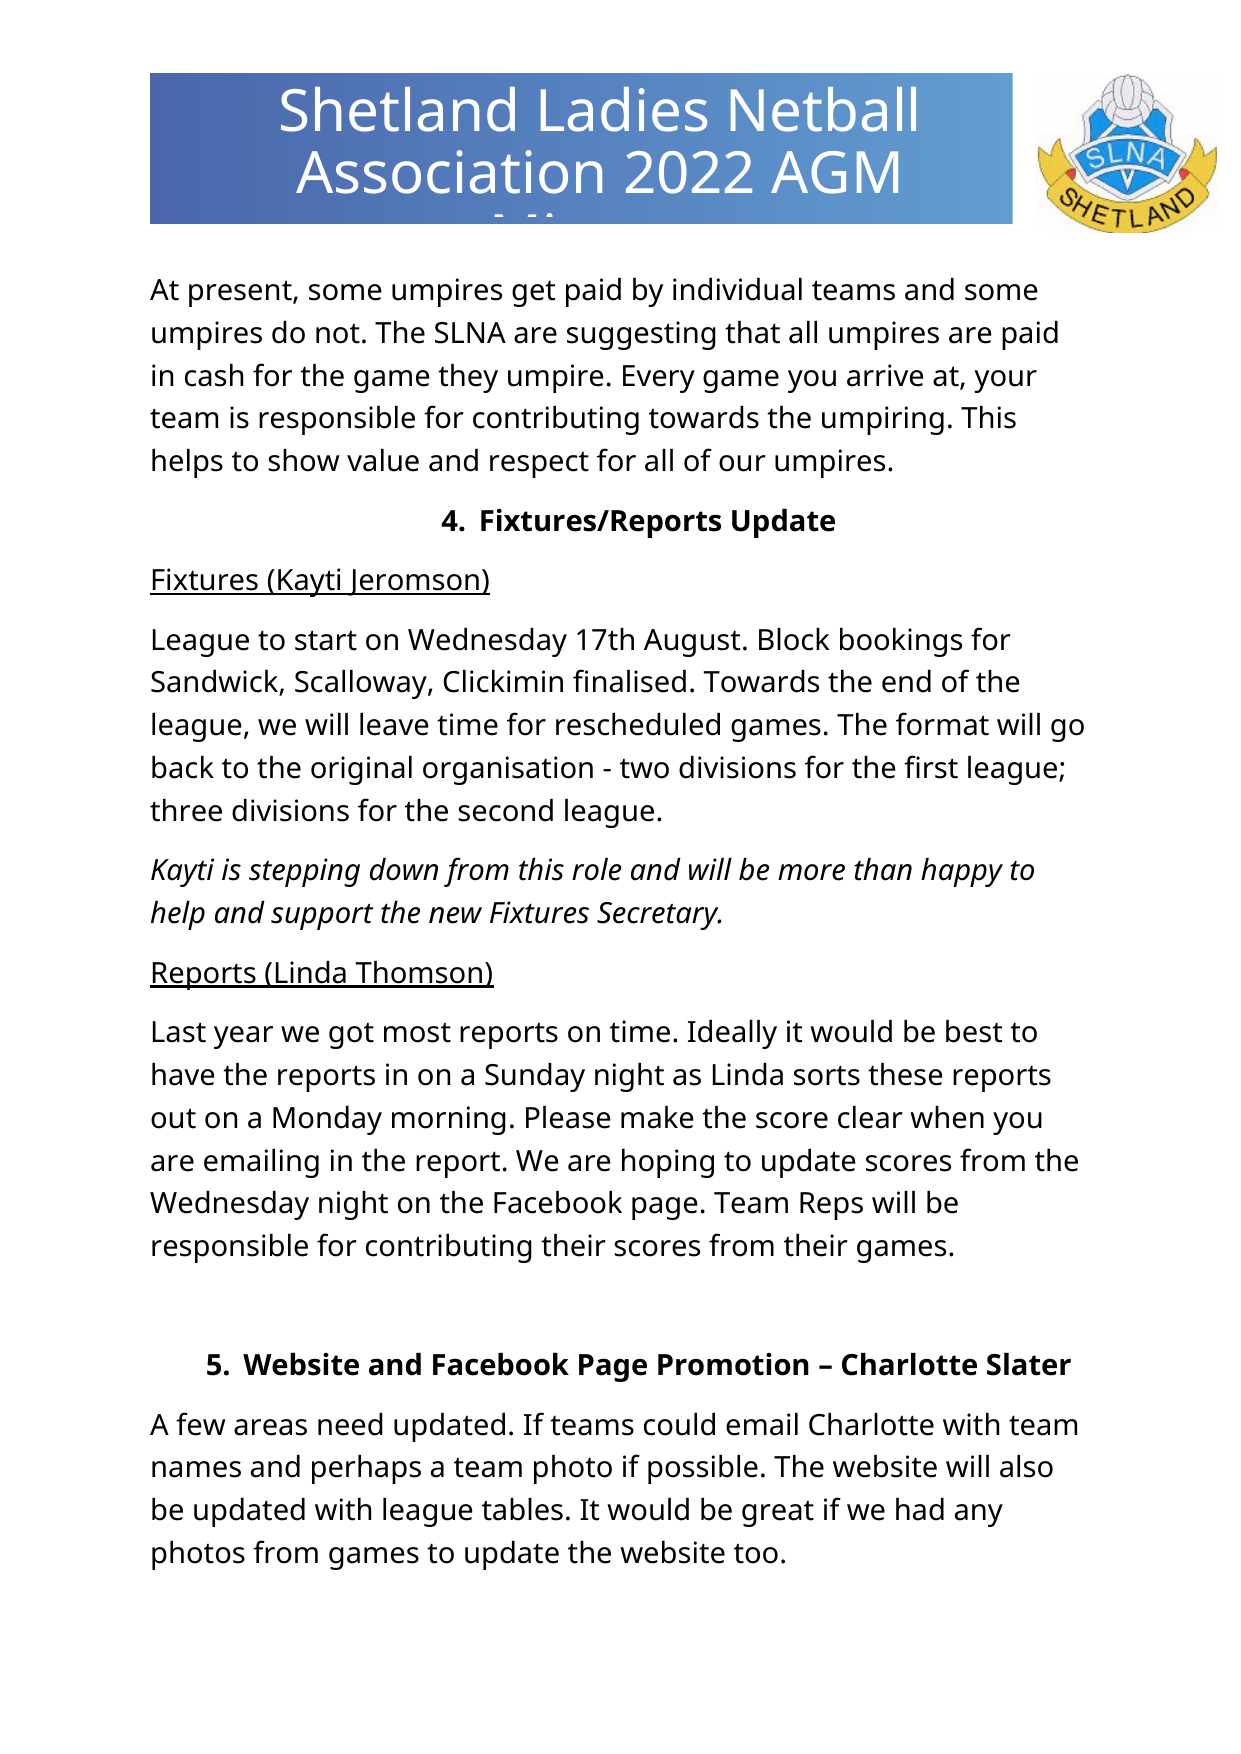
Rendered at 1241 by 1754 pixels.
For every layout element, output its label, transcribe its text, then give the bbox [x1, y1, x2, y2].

list Website and Facebook Page Promotion – Charlotte Slater [187, 1344, 1090, 1384]
text At present, some umpires get paid by individual teams and some umpires do not. The SLNA are suggesting that all umpires are paid in cash for the game they umpire. Every game you arrive at, your team is responsible for contributing towards the umpiring. This helps to show value and respect for all of our umpires. [150, 269, 1090, 480]
picture [1034, 73, 1218, 232]
text Kayti is stepping down from this role and will be more than happy to help and support the new Fixtures Secretary. [150, 849, 1090, 932]
text Last year we got most reports on time. Ideally it would be best to have the reports in on a Sunday night as Linda sorts these reports out on a Monday morning. Please make the score clear when you are emailing in the report. We are hoping to update scores from the Wednesday night on the Facebook page. Team Reps will be responsible for contributing their scores from their games. [150, 1011, 1090, 1265]
list Fixtures/Reports Update [187, 500, 1090, 539]
text Fixtures (Kayti Jeromson) [150, 559, 1090, 599]
text League to start on Wednesday 17th August. Block bookings for Sandwick, Scalloway, Clickimin finalised. Towards the end of the league, we will leave time for rescheduled games. The format will go back to the original organisation - two divisions for the first league; three divisions for the second league. [150, 619, 1090, 830]
text Reports (Linda Thomson) [150, 952, 1090, 992]
text A few areas need updated. If teams could email Charlotte with team names and perhaps a team photo if possible. The website will also be updated with league tables. It would be great if we had any photos from games to update the website too. [150, 1404, 1090, 1572]
